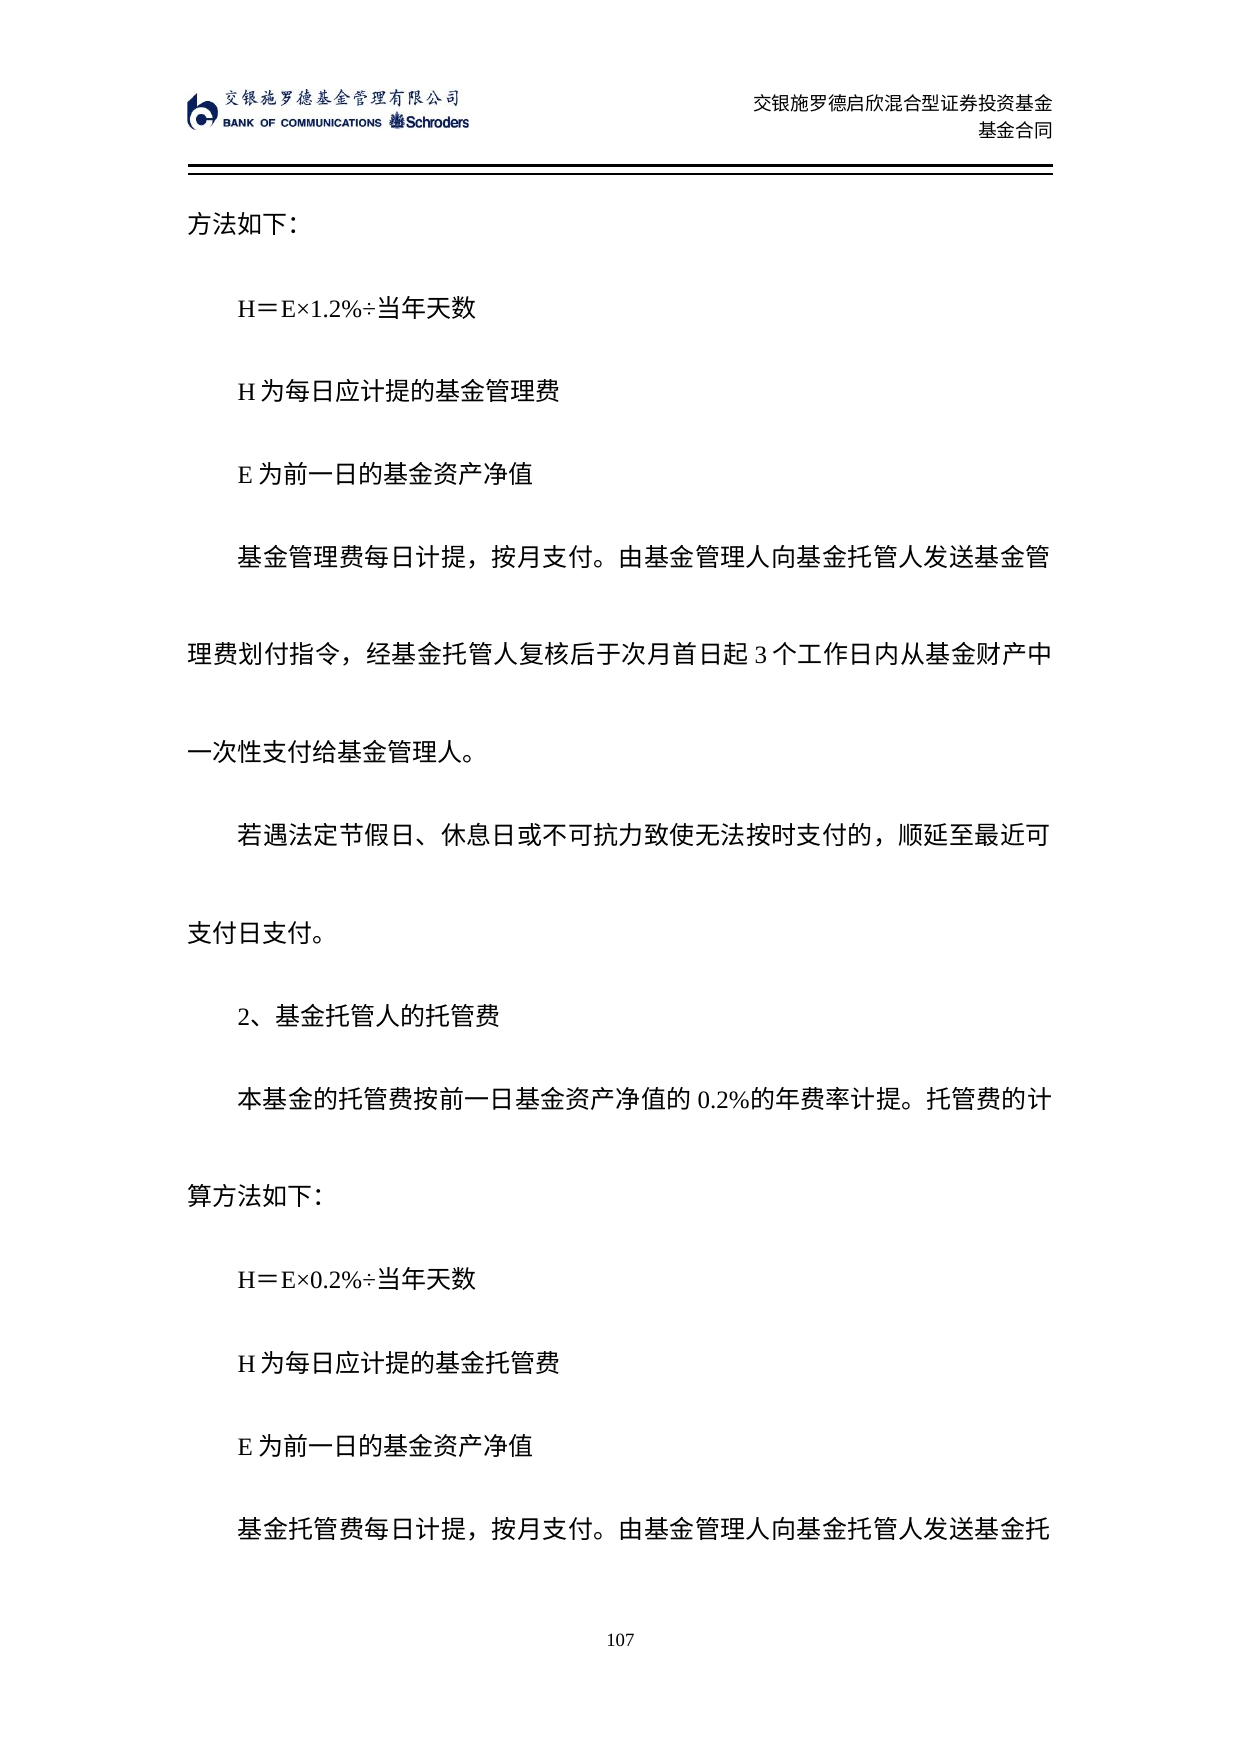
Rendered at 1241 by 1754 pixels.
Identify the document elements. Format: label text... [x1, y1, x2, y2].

text H＝E×0.2%÷当年天数 [187, 1246, 1053, 1311]
text H为每日应计提的基金托管费 [187, 1329, 1053, 1394]
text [187, 191, 1053, 256]
text E为前一日的基金资产净值 [187, 440, 1053, 505]
text E为前一日的基金资产净值 [187, 1412, 1053, 1477]
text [187, 1495, 1053, 1560]
text H为每日应计提的基金管理费 [187, 357, 1053, 422]
text 基金管理费每日计提，按月支付。由基金管理人向基金托管人发送基金管理费划付指令，经基金托管人复核后于次月首日起3个工作日内从基金财产中一次性支付给基金管理人。 [187, 523, 1053, 783]
text 本基金的托管费按前一日基金资产净值的0.2%的年费率计提。托管费的计算方法如下： [187, 1065, 1053, 1227]
text H＝E×1.2%÷当年天数 [187, 274, 1053, 339]
text 2、基金托管人的托管费 [187, 982, 1053, 1047]
picture [187, 89, 469, 130]
text 若遇法定节假日、休息日或不可抗力致使无法按时支付的，顺延至最近可支付日支付。 [187, 801, 1053, 964]
